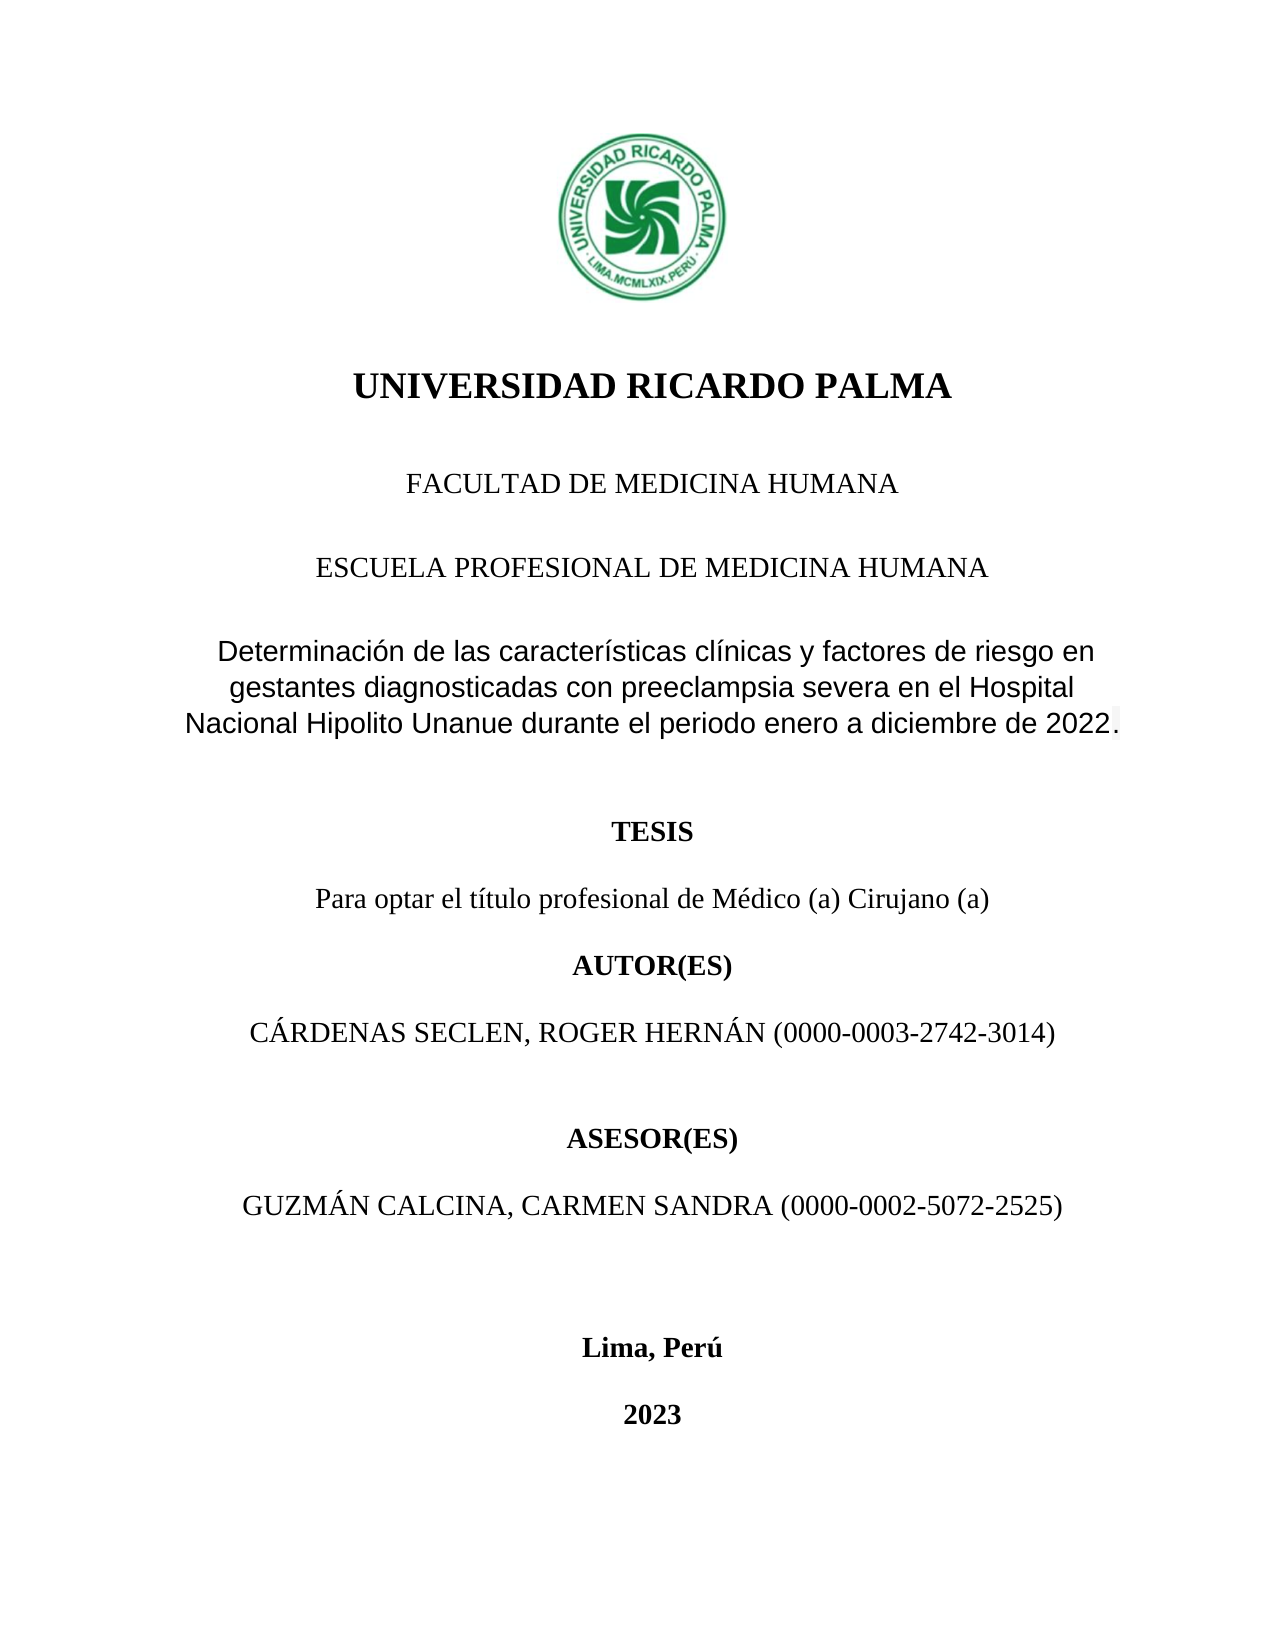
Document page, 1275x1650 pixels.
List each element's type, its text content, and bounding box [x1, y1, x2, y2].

text FACULTAD DE MEDICINA HUMANA [177, 467, 1127, 500]
text Lima, Perú [177, 1330, 1127, 1363]
text UNIVERSIDAD RICARDO PALMA [177, 118, 1127, 407]
text TESIS [177, 814, 1127, 848]
picture [542, 118, 740, 321]
text CÁRDENAS SECLEN, ROGER HERNÁN (0000-0003-2742-3014) [177, 1016, 1127, 1049]
text Para optar el título profesional de Médico (a) Cirujano (a) [177, 881, 1127, 915]
text ASESOR(ES) [177, 1121, 1127, 1155]
text GUZMÁN CALCINA, CARMEN SANDRA (0000-0002-5072-2525) [177, 1188, 1127, 1222]
text ESCUELA PROFESIONAL DE MEDICINA HUMANA [177, 550, 1127, 584]
text 2023 [177, 1397, 1127, 1430]
text AUTOR(ES) [177, 948, 1127, 982]
text Determinación de las características clínicas y factores de riesgo en gestantes diagnosticadas con preeclampsia severa en el Hospital Nacional Hipolito Unanue durante el periodo enero a diciembre de 2022. [177, 634, 1127, 740]
